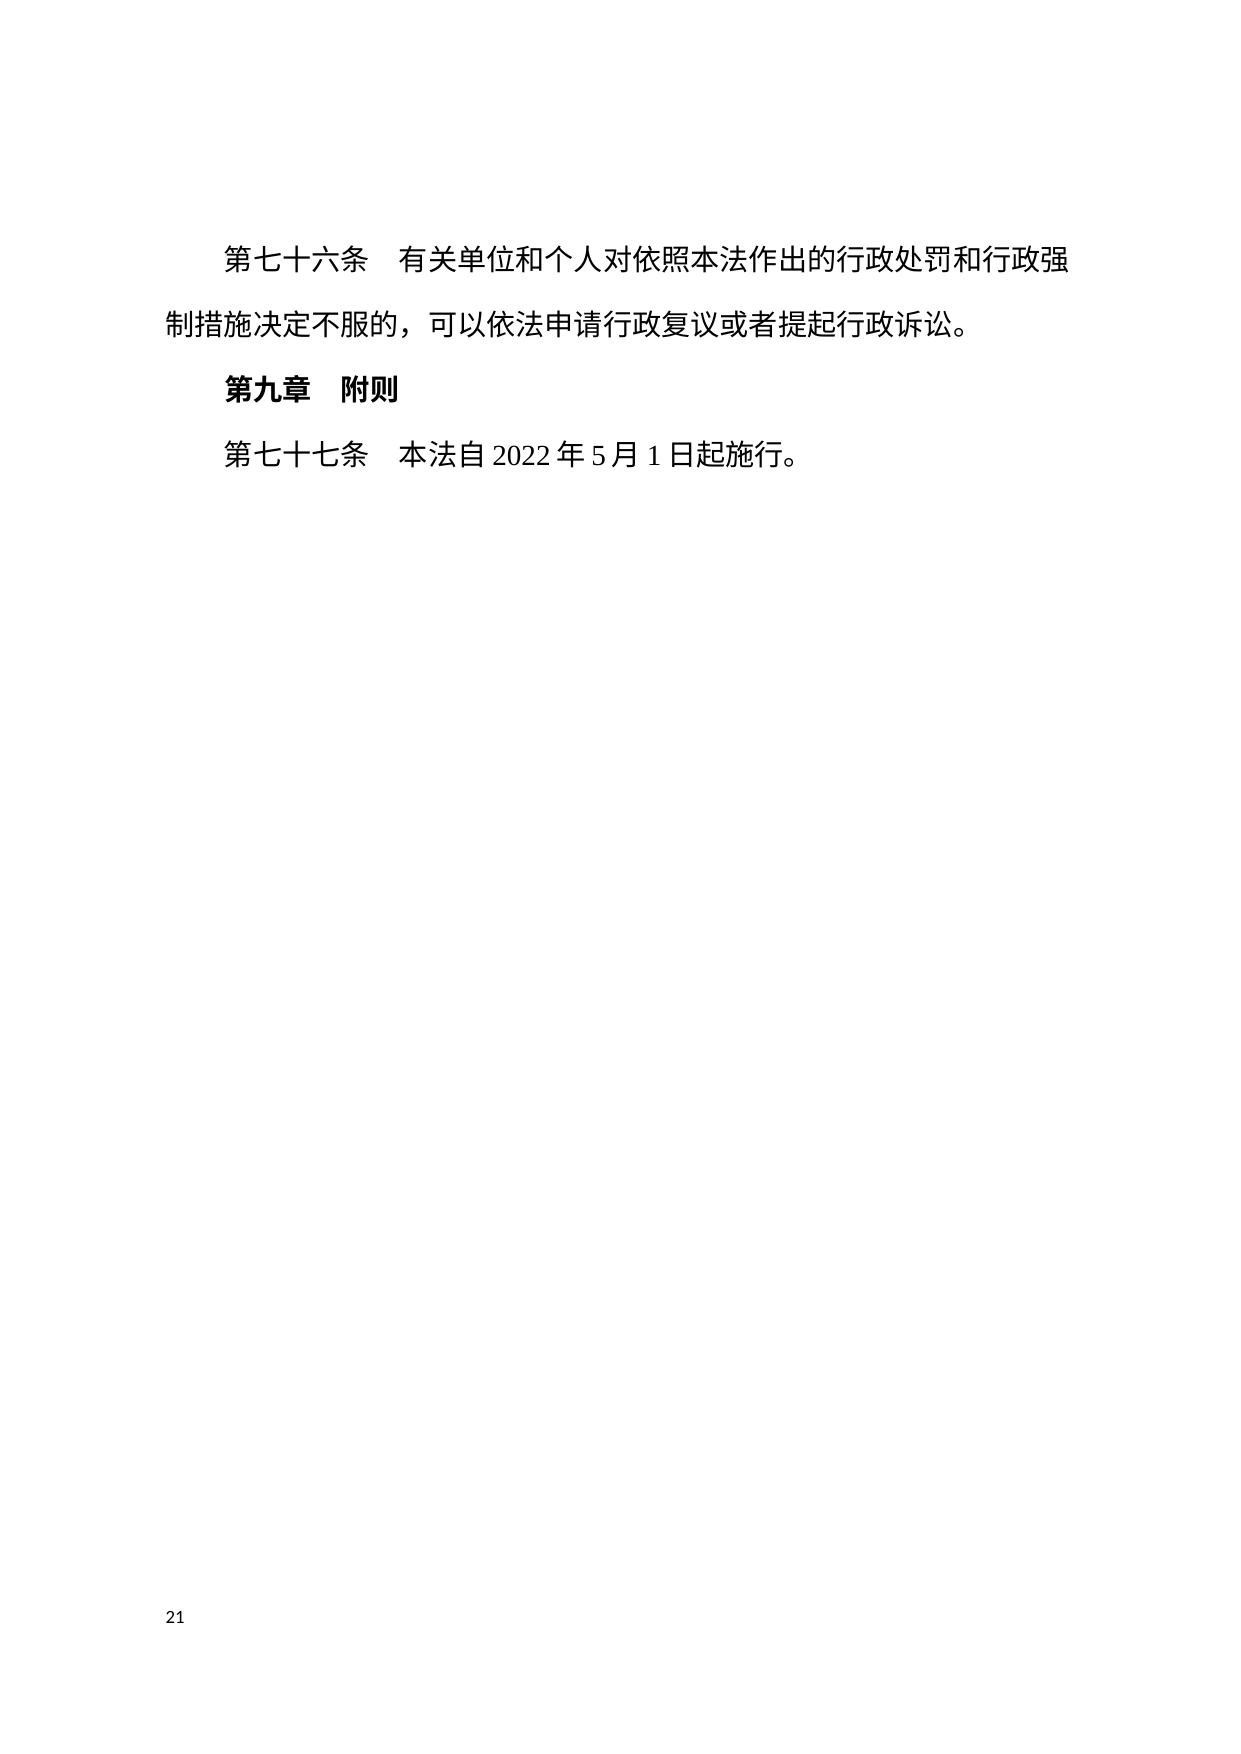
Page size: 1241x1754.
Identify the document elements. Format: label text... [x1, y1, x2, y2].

text 第九章 附则 [165, 356, 1087, 421]
text 第七十六条 有关单位和个人对依照本法作出的行政处罚和行政强制措施决定不服的，可以依法申请行政复议或者提起行政诉讼。 [165, 226, 1087, 356]
text 第七十七条 本法自2022年5月1日起施行。 [165, 421, 1087, 486]
